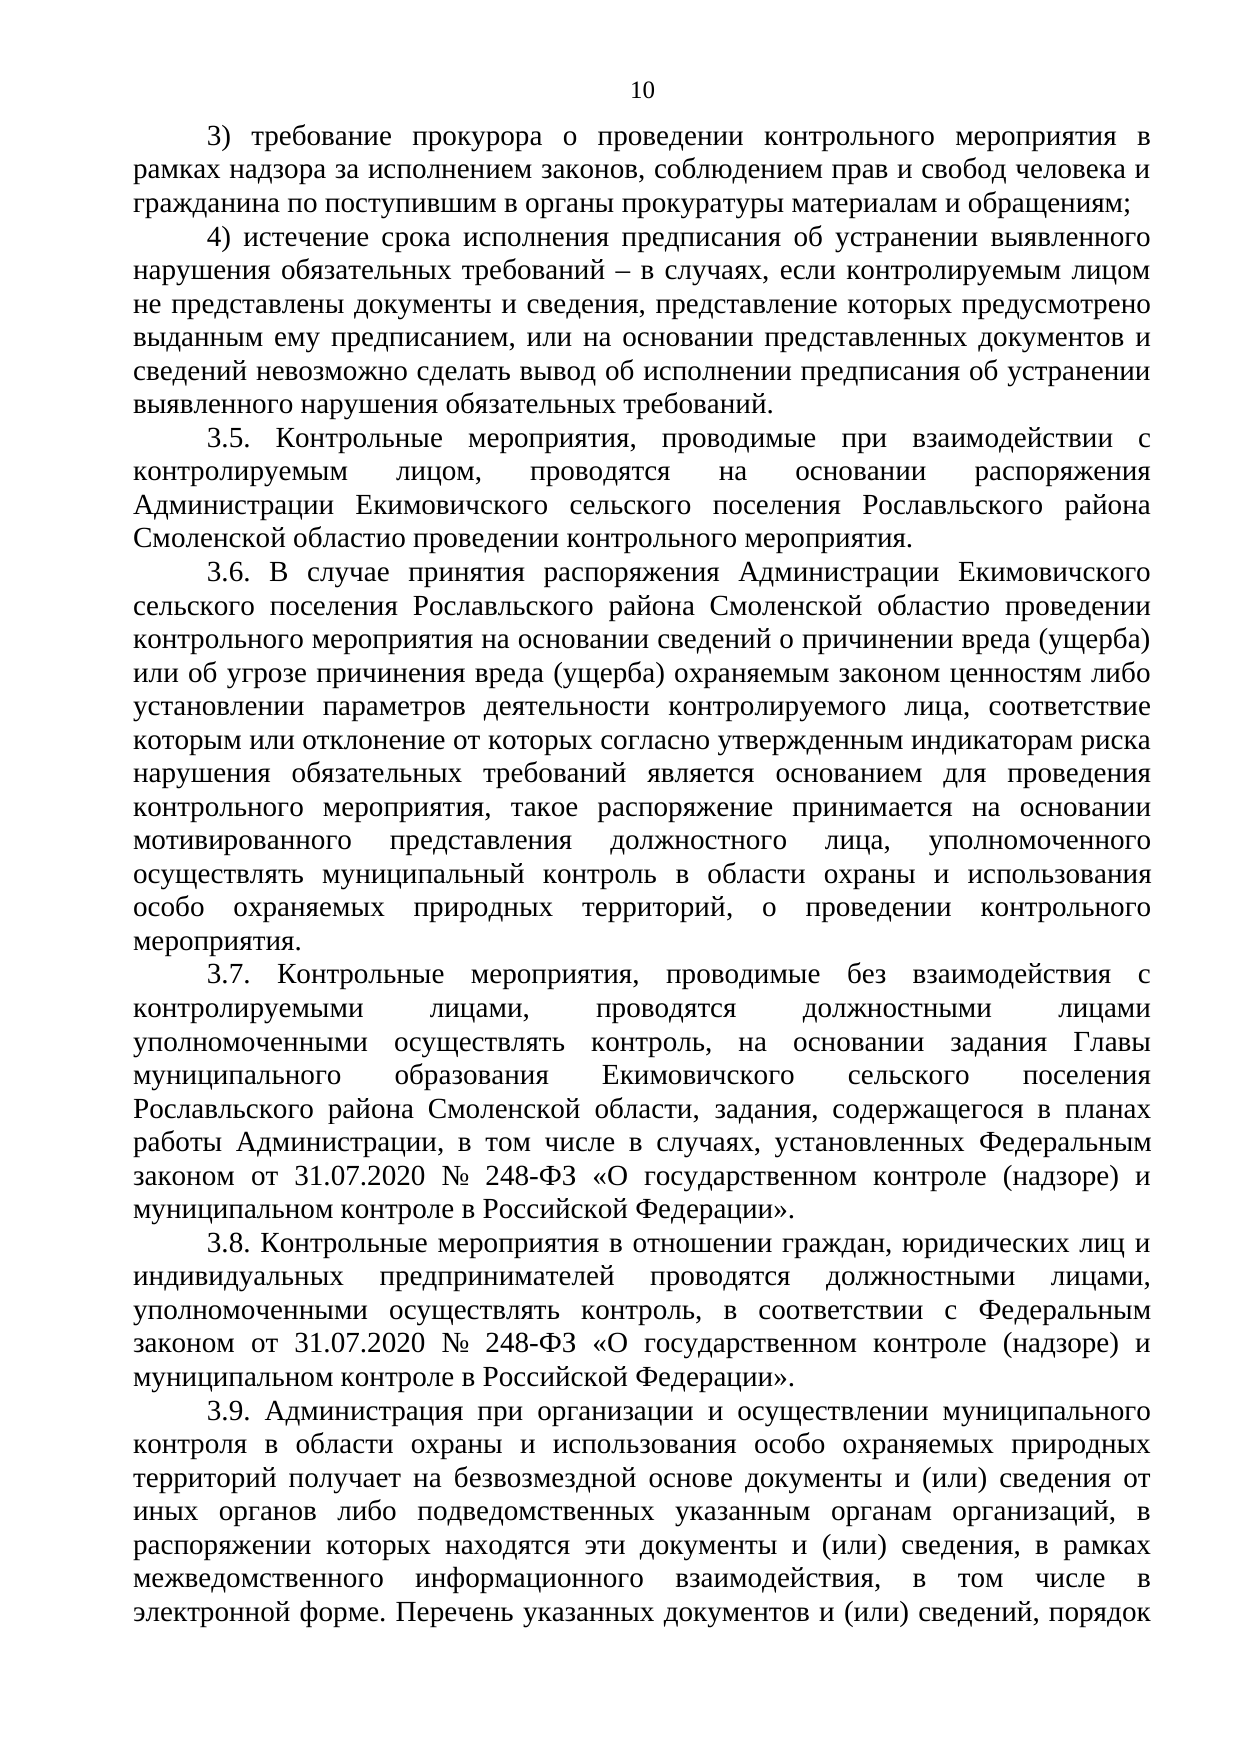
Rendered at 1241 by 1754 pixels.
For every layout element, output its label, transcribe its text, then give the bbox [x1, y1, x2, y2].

text 3) требование прокурора о проведении контрольного мероприятия в рамках надзора за исполнением законов, соблюдением прав и свобод человека и гражданина по поступившим в органы прокуратуры материалам и обращениям; [133, 118, 1152, 219]
text 3.7. Контрольные мероприятия, проводимые без взаимодействия с контролируемыми лицами, проводятся должностными лицами уполномоченными осуществлять контроль, на основании задания Главы муниципального образования Екимовичского сельского поселения Рославльского района Смоленской области, задания, содержащегося в планах работы Администрации, в том числе в случаях, установленных Федеральным законом от 31.07.2020 № 248-ФЗ «О государственном контроле (надзоре) и муниципальном контроле в Российской Федерации». [133, 957, 1152, 1124]
text 3.6. В случае принятия распоряжения Администрации Екимовичского сельского поселения Рославльского района Смоленской областио проведении контрольного мероприятия на основании сведений о причинении вреда (ущерба) или об угрозе причинения вреда (ущерба) охраняемым законом ценностям либо установлении параметров деятельности контролируемого лица, соответствие которым или отклонение от которых согласно утвержденным индикаторам риска нарушения обязательных требований является основанием для проведения контрольного мероприятия, такое распоряжение принимается на основании мотивированного представления должностного лица, уполномоченного осуществлять муниципальный контроль в области охраны и использования особо охраняемых природных территорий, о проведении контрольного мероприятия. [133, 554, 1152, 957]
text 4) истечение срока исполнения предписания об устранении выявленного нарушения обязательных требований – в случаях, если контролируемым лицом не представлены документы и сведения, представление которых предусмотрено выданным ему предписанием, или на основании представленных документов и сведений невозможно сделать вывод об исполнении предписания об устранении выявленного нарушения обязательных требований. [133, 219, 1152, 420]
text 3.5. Контрольные мероприятия, проводимые при взаимодействии с контролируемым лицом, проводятся на основании распоряжения Администрации Екимовичского сельского поселения Рославльского района Смоленской областио проведении контрольного мероприятия. [133, 420, 1152, 554]
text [133, 1393, 1152, 1627]
text 3.8. Контрольные мероприятия в отношении граждан, юридических лиц и индивидуальных предпринимателей проводятся должностными лицами, уполномоченными осуществлять контроль, в соответствии с Федеральным законом от 31.07.2020 № 248-ФЗ «О государственном контроле (надзоре) и муниципальном контроле в Российской Федерации». [133, 1225, 1152, 1393]
text 3.7. Контрольные мероприятия, проводимые без взаимодействия с контролируемыми лицами, проводятся должностными лицами уполномоченными осуществлять контроль, на основании задания Главы муниципального образования Екимовичского сельского поселения Рославльского района Смоленской области, задания, содержащегося в планах работы Администрации, в том числе в случаях, установленных Федеральным законом от 31.07.2020 № 248-ФЗ «О государственном контроле (надзоре) и муниципальном контроле в Российской Федерации». [133, 1124, 1152, 1225]
